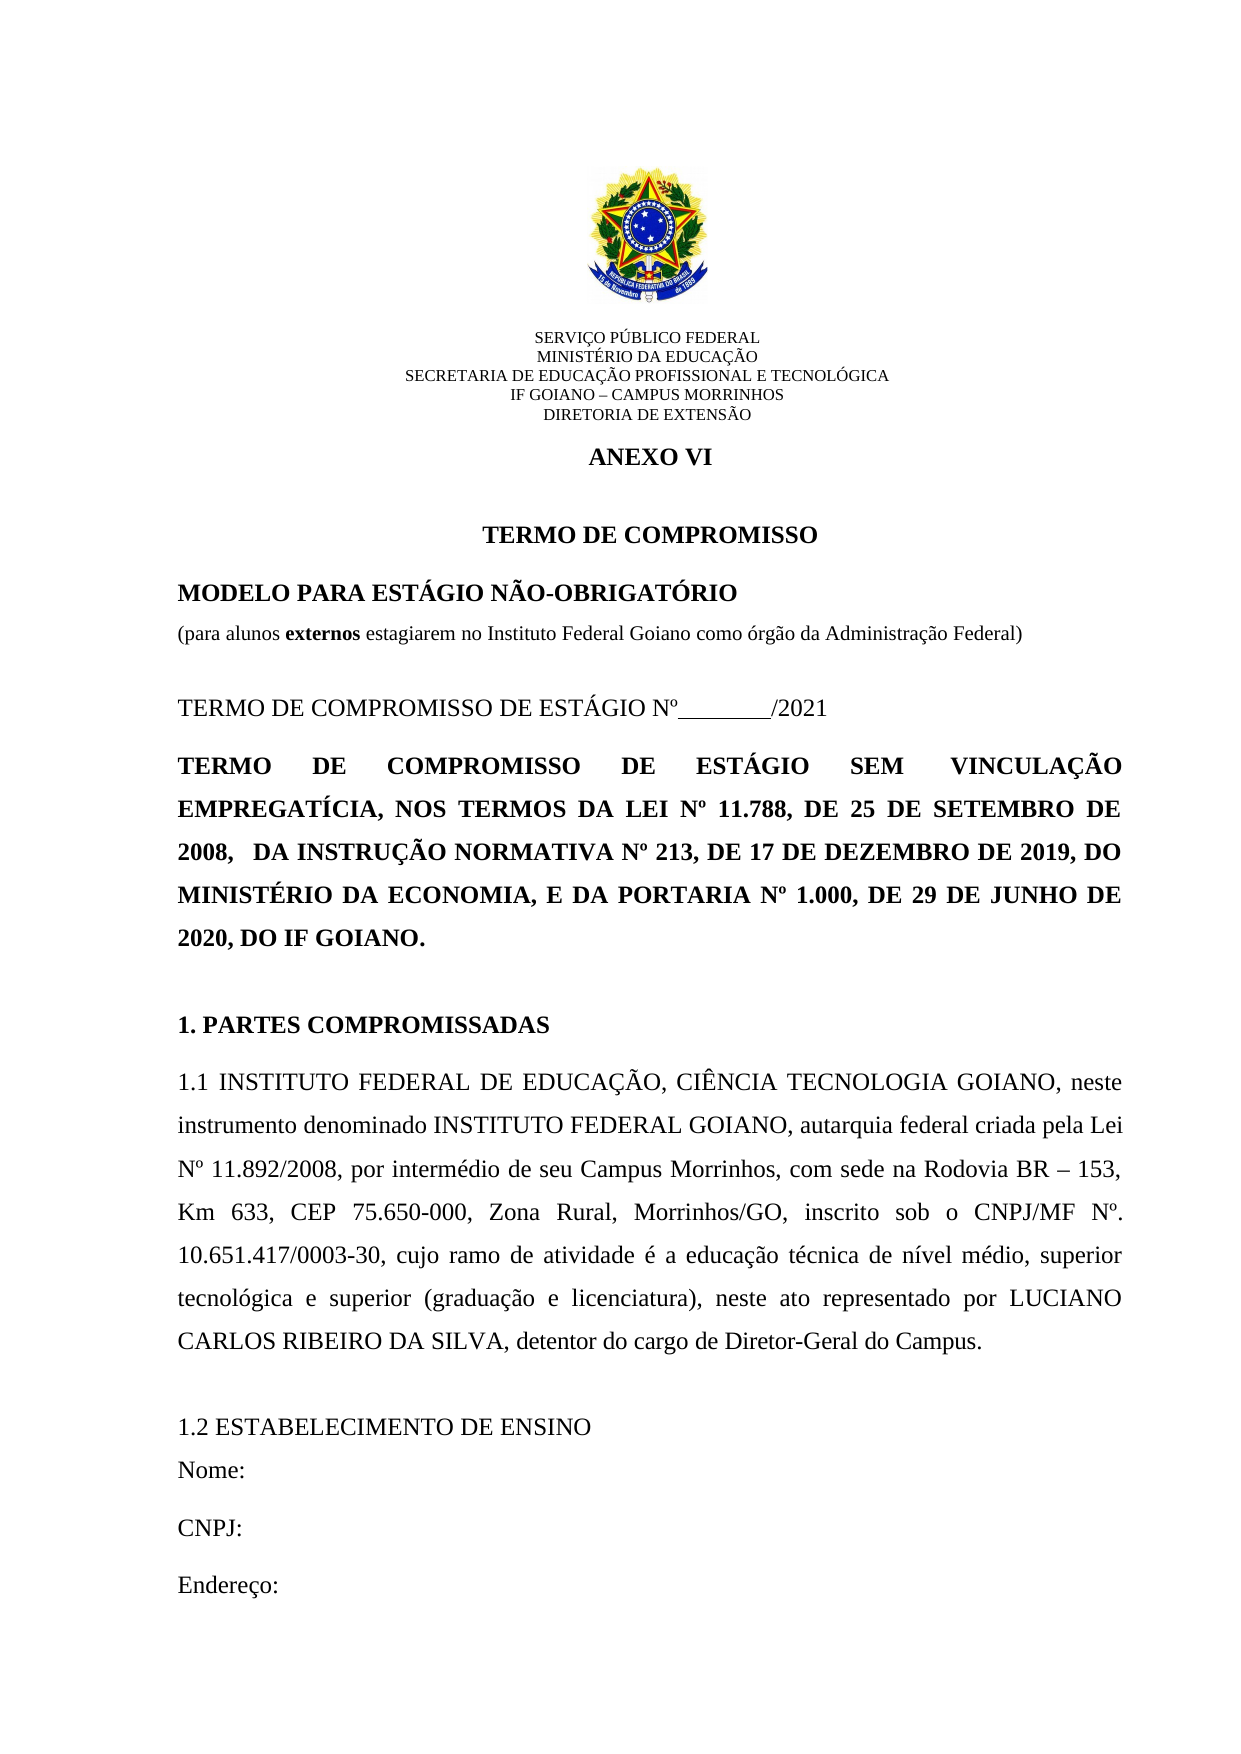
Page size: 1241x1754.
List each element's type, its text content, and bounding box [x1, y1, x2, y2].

subtitle MODELO PARA ESTÁGIO NÃO-OBRIGATÓRIO [177, 578, 1140, 607]
subtitle TERMO DE COMPROMISSO DE ESTÁGIO SEM VINCULAÇÃO EMPREGATÍCIA, NOS TERMOS DA LEI Nº 11.788, DE 25 DE SETEMBRO DE 2008, DA INSTRUÇÃO NORMATIVA Nº 213, DE 17 DE DEZEMBRO DE 2019, DO MINISTÉRIO DA ECONOMIA, E DA PORTARIA Nº 1.000, DE 29 DE JUNHO DE 2020, DO IF GOIANO. [177, 751, 1122, 952]
text SERVIÇO PÚBLICO FEDERAL [154, 328, 1140, 347]
list INSTITUTO FEDERAL DE EDUCAÇÃO, CIÊNCIA TECNOLOGIA GOIANO, neste instrumento denominado INSTITUTO FEDERAL GOIANO, autarquia federal criada pela Lei Nº 11.892/2008, por intermédio de seu Campus Morrinhos, com sede na Rodovia BR – 153, Km 633, CEP 75.650-000, Zona Rural, Morrinhos/GO, inscrito sob o CNPJ/MF Nº. 10.651.417/0003-30, cujo ramo de atividade é a educação técnica de nível médio, superior tecnológica e superior (graduação e licenciatura), neste ato representado por LUCIANO CARLOS RIBEIRO DA SILVA, detentor do cargo de Diretor-Geral do Campus. [177, 1067, 1123, 1355]
text CNPJ: [177, 1513, 1127, 1542]
text IF GOIANO – CAMPUS MORRINHOS [154, 385, 1140, 404]
text Nome: [177, 1456, 1127, 1484]
text DIRETORIA DE EXTENSÃO [154, 404, 1140, 423]
text Endereço: [177, 1571, 1127, 1599]
text (para alunos externos estagiarem no Instituto Federal Goiano como órgão da Administração Federal) [177, 621, 1140, 645]
text TERMO DE COMPROMISSO [160, 520, 1140, 549]
list ESTABELECIMENTO DE ENSINO [177, 1412, 1140, 1441]
text SECRETARIA DE EDUCAÇÃO PROFISSIONAL E TECNOLÓGICA [154, 366, 1140, 385]
text TERMO DE COMPROMISSO DE ESTÁGIO Nº /2021 [177, 693, 1140, 722]
text MINISTÉRIO DA EDUCAÇÃO [154, 347, 1140, 366]
picture [587, 166, 708, 304]
subtitle ANEXO VI [500, 442, 801, 471]
list PARTES COMPROMISSADAS [177, 1010, 1140, 1038]
